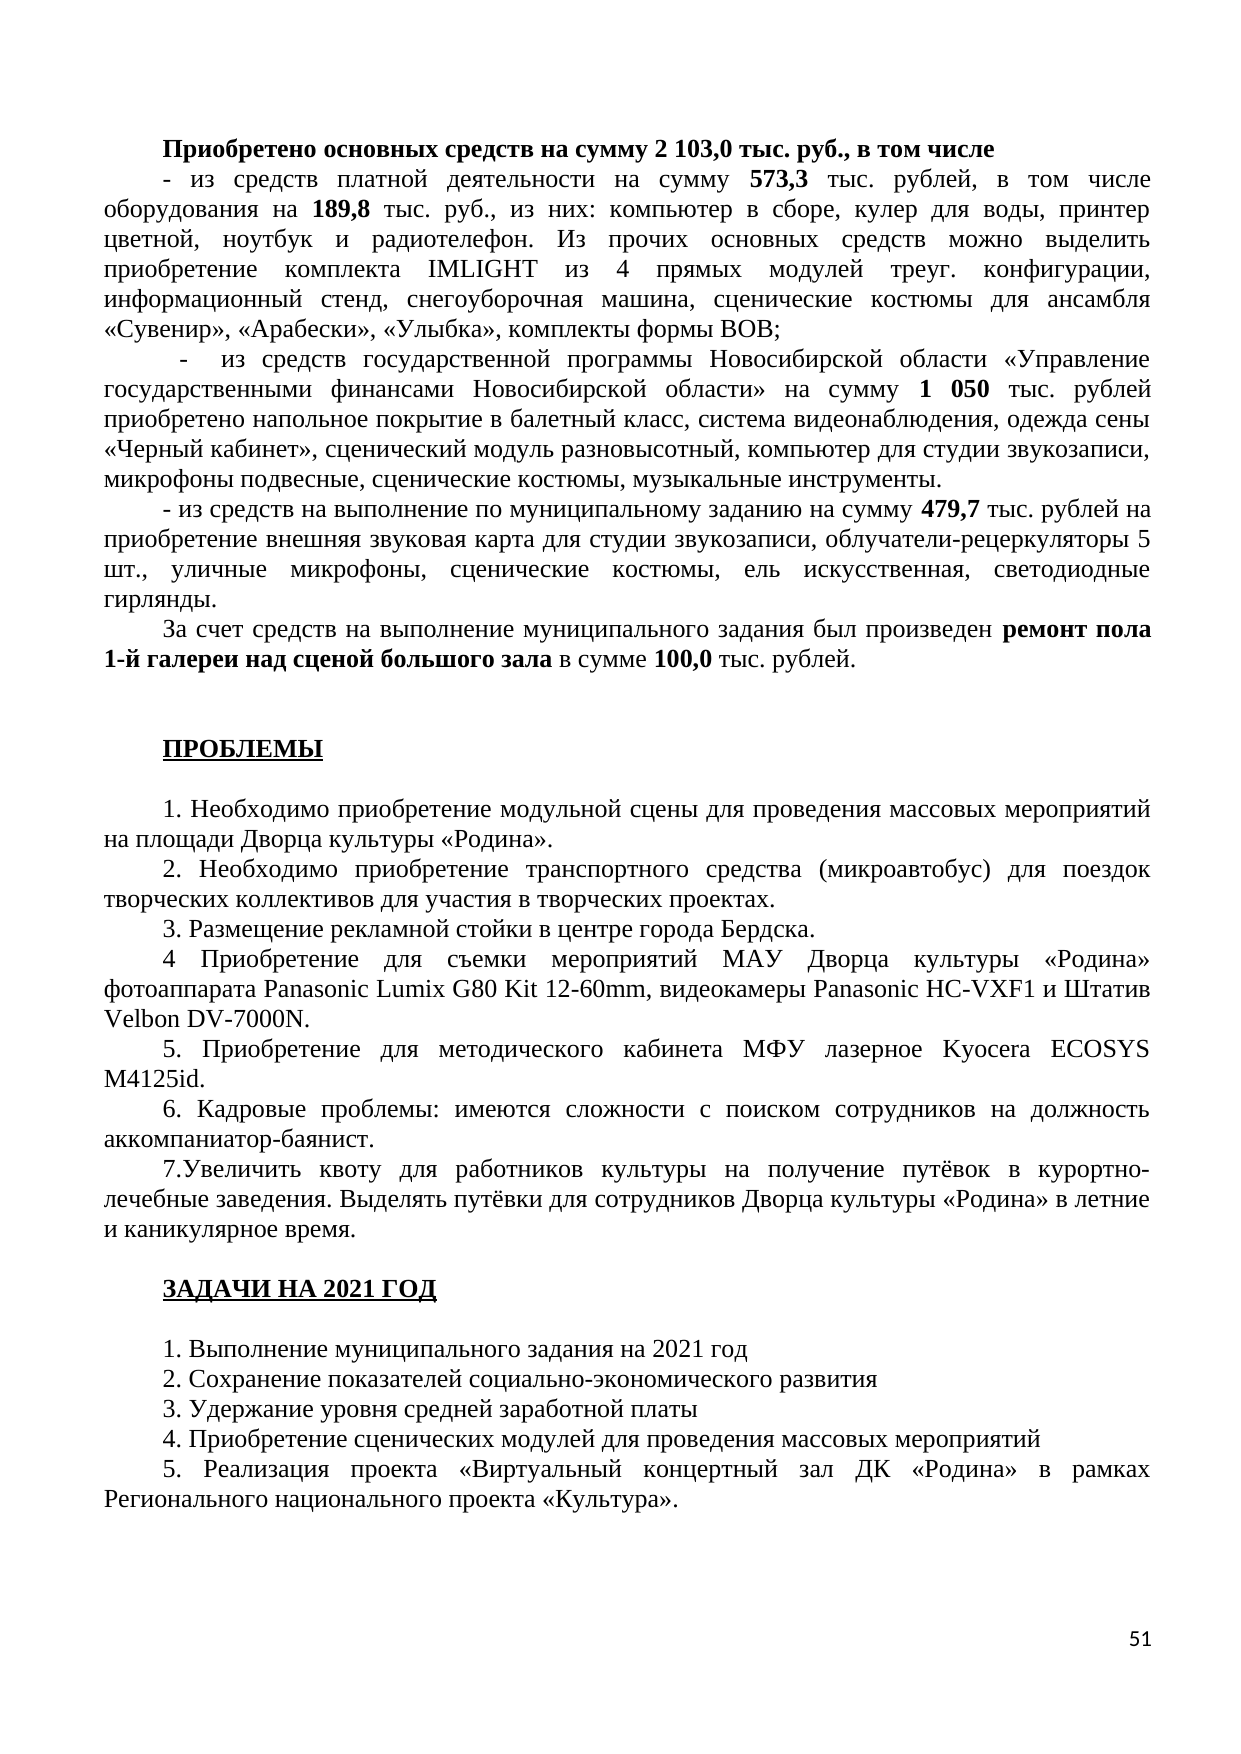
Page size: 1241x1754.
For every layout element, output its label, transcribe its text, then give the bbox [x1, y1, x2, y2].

text ПРОБЛЕМЫ [103, 733, 1152, 763]
text 5. Реализация проекта «Виртуальный концертный зал ДК «Родина» в рамках Регионального национального проекта «Культура». [103, 1453, 1152, 1513]
text 2. Необходимо приобретение транспортного средства (микроавтобус) для поездок творческих коллективов для участия в творческих проектах. [103, 853, 1152, 913]
text - из средств платной деятельности на сумму 573,3 тыс. рублей, в том числе оборудования на 189,8 тыс. руб., из них: компьютер в сборе, кулер для воды, принтер цветной, ноутбук и радиотелефон. Из прочих основных средств можно выделить приобретение комплекта IMLIGHT из 4 прямых модулей треуг. конфигурации, информационный стенд, снегоуборочная машина, сценические костюмы для ансамбля «Сувенир», «Арабески», «Улыбка», комплекты формы ВОВ; [103, 163, 1152, 343]
text Приобретено основных средств на сумму 2 103,0 тыс. руб., в том числе [103, 133, 1152, 163]
text 6. Кадровые проблемы: имеются сложности с поиском сотрудников на должность аккомпаниатор-баянист. [103, 1093, 1152, 1153]
text 5. Приобретение для методического кабинета МФУ лазерное Kyocera ECOSYS M4125id. [103, 1033, 1152, 1093]
text 1. Выполнение муниципального задания на 2021 год [103, 1333, 1152, 1363]
text 4 Приобретение для съемки мероприятий МАУ Дворца культуры «Родина» фотоаппарата Panasonic Lumix G80 Kit 12-60mm, видеокамеры Panasonic HC-VXF1 и Штатив Velbon DV-7000N. [103, 943, 1152, 1033]
text 2. Сохранение показателей социально-экономического развития [103, 1363, 1152, 1393]
text 3. Размещение рекламной стойки в центре города Бердска. [103, 913, 1152, 943]
text - из средств на выполнение по муниципальному заданию на сумму 479,7 тыс. рублей на приобретение внешняя звуковая карта для студии звукозаписи, облучатели-рецеркуляторы 5 шт., уличные микрофоны, сценические костюмы, ель искусственная, светодиодные гирлянды. [103, 493, 1152, 613]
text 4. Приобретение сценических модулей для проведения массовых мероприятий [103, 1423, 1152, 1453]
text 7.Увеличить квоту для работников культуры на получение путёвок в курортно-лечебные заведения. Выделять путёвки для сотрудников Дворца культуры «Родина» в летние и каникулярное время. [103, 1153, 1152, 1243]
text За счет средств на выполнение муниципального задания был произведен ремонт пола 1-й галереи над сценой большого зала в сумме 100,0 тыс. рублей. [103, 613, 1152, 673]
text ЗАДАЧИ НА 2021 ГОД [103, 1273, 1152, 1303]
text - из средств государственной программы Новосибирской области «Управление государственными финансами Новосибирской области» на сумму 1 050 тыс. рублей приобретено напольное покрытие в балетный класс, система видеонаблюдения, одежда сены «Черный кабинет», сценический модуль разновысотный, компьютер для студии звукозаписи, микрофоны подвесные, сценические костюмы, музыкальные инструменты. [103, 343, 1152, 493]
text 3. Удержание уровня средней заработной платы [103, 1393, 1152, 1423]
text 1. Необходимо приобретение модульной сцены для проведения массовых мероприятий на площади Дворца культуры «Родина». [103, 793, 1152, 853]
